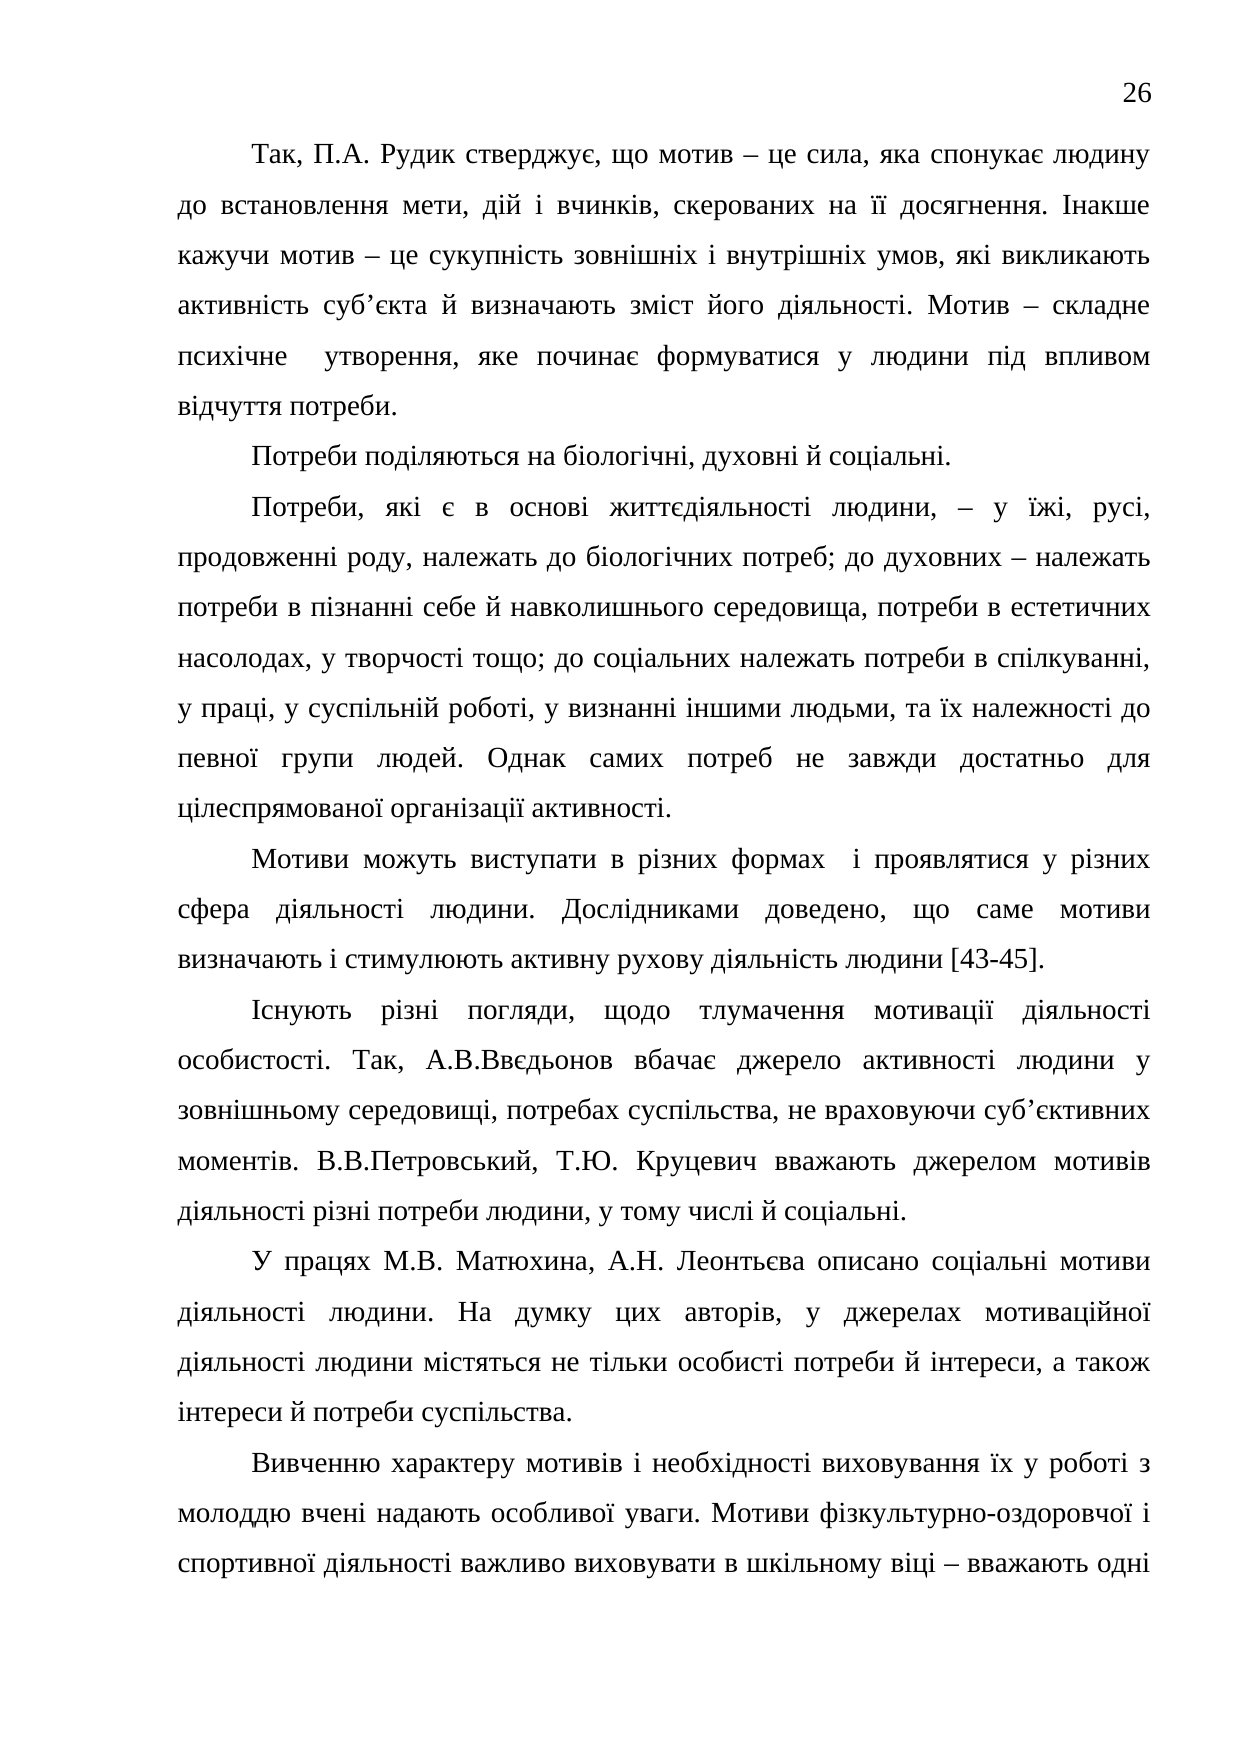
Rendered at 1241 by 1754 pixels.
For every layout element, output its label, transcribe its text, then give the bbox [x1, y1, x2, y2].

text Так, П.А. Рудик стверджує, що мотив – це сила, яка спонукає людину до встановлення мети, дій і вчинків, скерованих на її досягнення. Інакше кажучи мотив – це сукупність зовнішніх і внутрішніх умов, які викликають активність суб’єкта й визначають зміст його діяльності. Мотив – складне психічне утворення, яке починає формуватися у людини під впливом відчуття потреби. [177, 137, 1152, 422]
text Потреби, які є в основі життєдіяльності людини, – у їжі, русі, продовженні роду, належать до біологічних потреб; до духовних – належать потреби в пізнанні себе й навколишнього середовища, потреби в естетичних насолодах, у творчості тощо; до соціальних належать потреби в спілкуванні, у праці, у суспільній роботі, у визнанні іншими людьми, та їх належності до певної групи людей. Однак самих потреб не завжди достатньо для цілеспрямованої організації активності. [177, 489, 1152, 824]
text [177, 1445, 1152, 1579]
text Існують різні погляди, щодо тлумачення мотивації діяльності особистості. Так, А.В.Ввєдьонов вбачає джерело активності людини у зовнішньому середовищі, потребах суспільства, не враховуючи суб’єктивних моментів. В.В.Петровський, Т.Ю. Круцевич вважають джерелом мотивів діяльності різні потреби людини, у тому числі й соціальні. [177, 992, 1152, 1227]
text У працях М.В. Матюхина, А.Н. Леонтьєва описано соціальні мотиви діяльності людини. На думку цих авторів, у джерелах мотиваційної діяльності людини містяться не тільки особисті потреби й інтереси, а також інтереси й потреби суспільства. [177, 1243, 1152, 1428]
text Мотиви можуть виступати в різних формах і проявлятися у різних сфера діяльності людини. Дослідниками доведено, що саме мотиви визначають і стимулюють активну рухову діяльність людини [43-45]. [177, 841, 1152, 975]
text Потреби поділяються на біологічні, духовні й соціальні. [177, 438, 1152, 472]
